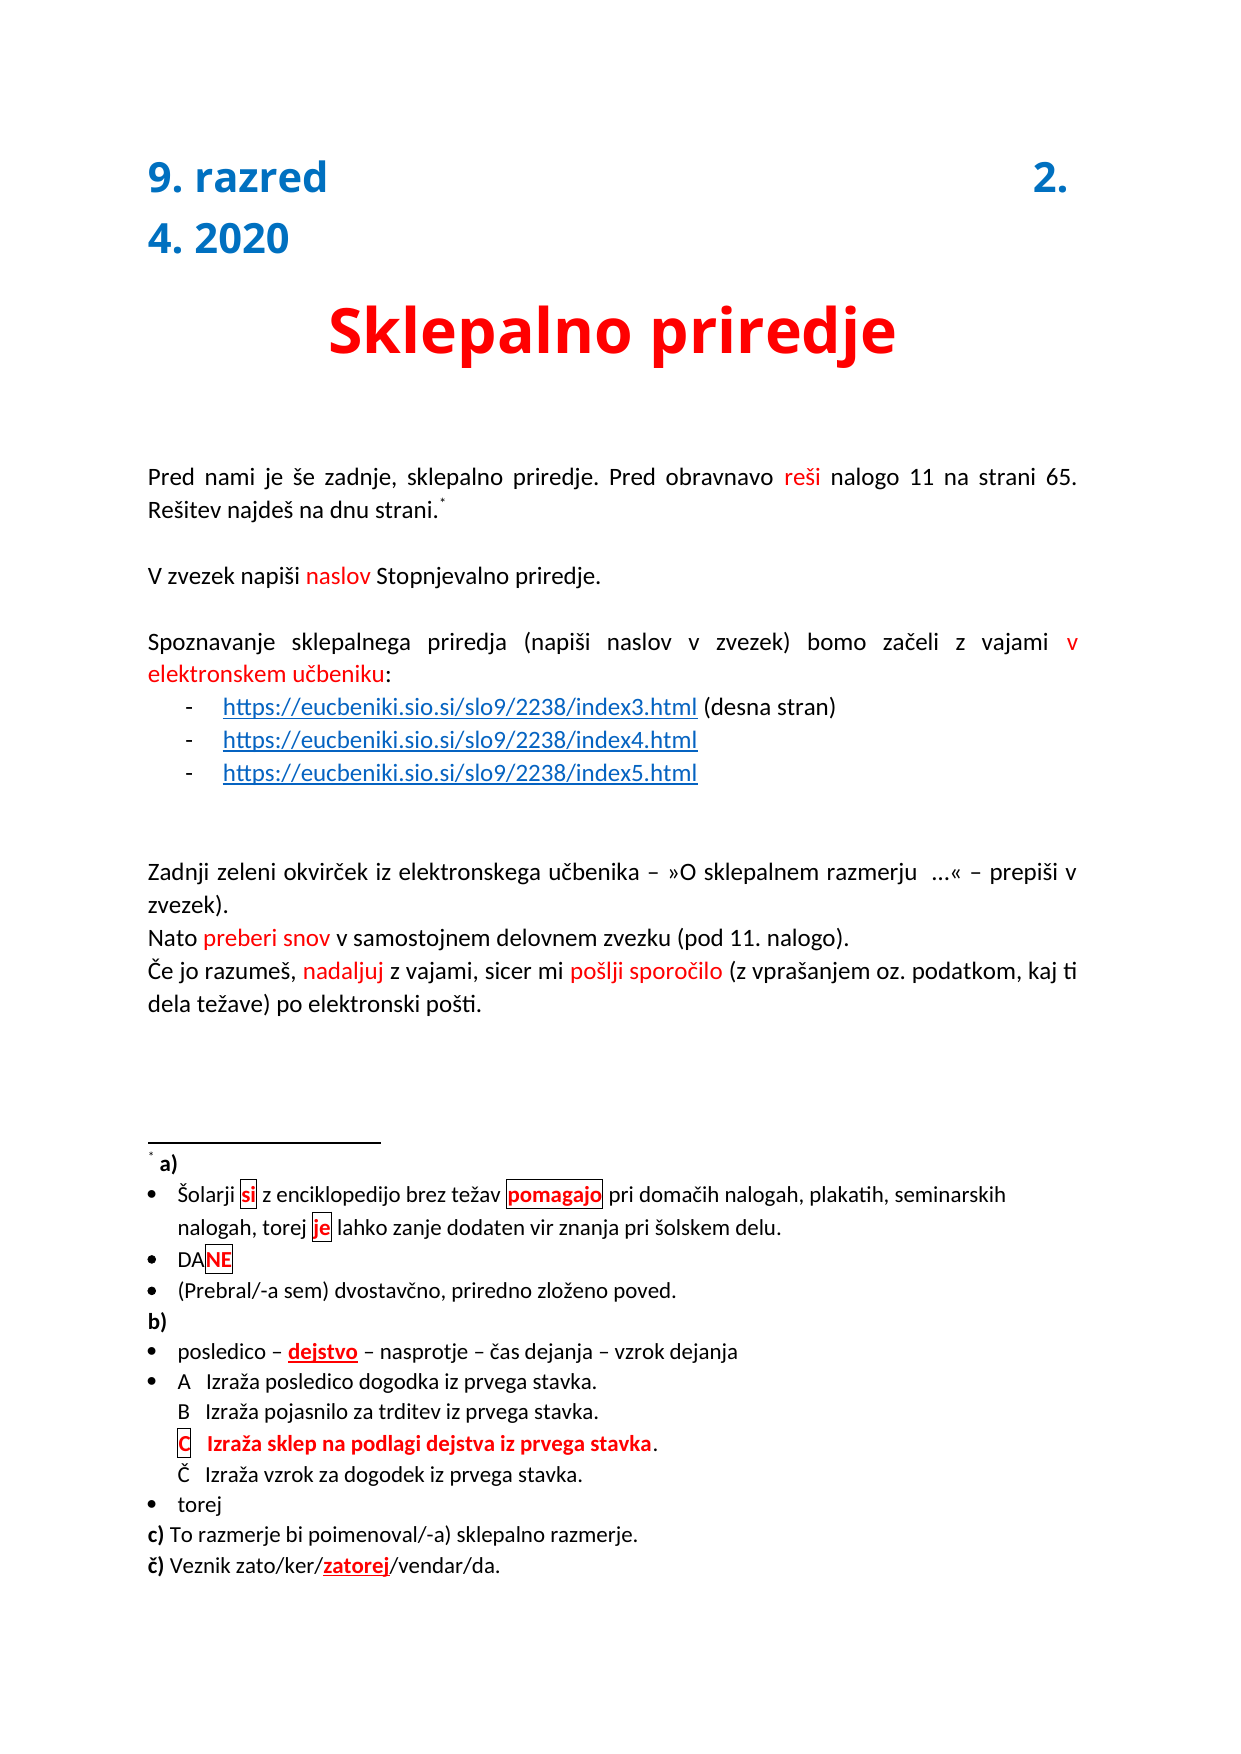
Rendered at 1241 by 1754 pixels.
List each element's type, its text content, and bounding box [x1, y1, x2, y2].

text Pred nami je še zadnje, sklepalno priredje. Pred obravnavo reši nalogo 11 na strani 65. Rešitev najdeš na dnu strani. [148, 461, 1078, 524]
list https://eucbeniki.sio.si/slo9/2238/index3.html (desna stran) [185, 692, 1078, 722]
text 9. razred 2. 4. 2020 [148, 148, 1078, 266]
text Če jo razumeš, nadaljuj z vajami, sicer mi pošlji sporočilo (z vprašanjem oz. podatkom, kaj ti dela težave) po elektronski pošti. [148, 955, 1078, 1018]
text V zvezek napiši naslov Stopnjevalno priredje. [148, 560, 1078, 590]
text Sklepalno priredje [148, 287, 1078, 372]
list https://eucbeniki.sio.si/slo9/2238/index4.html [185, 724, 1078, 755]
list https://eucbeniki.sio.si/slo9/2238/index5.html [185, 757, 1078, 788]
text Zadnji zeleni okvirček iz elektronskega učbenika – »O sklepalnem razmerju …« – prepiši v zvezek). [148, 856, 1078, 919]
text Nato preberi snov v samostojnem delovnem zvezku (pod 11. nalogo). [148, 922, 1078, 952]
text Spoznavanje sklepalnega priredja (napiši naslov v zvezek) bomo začeli z vajami v elektronskem učbeniku: [148, 626, 1078, 689]
